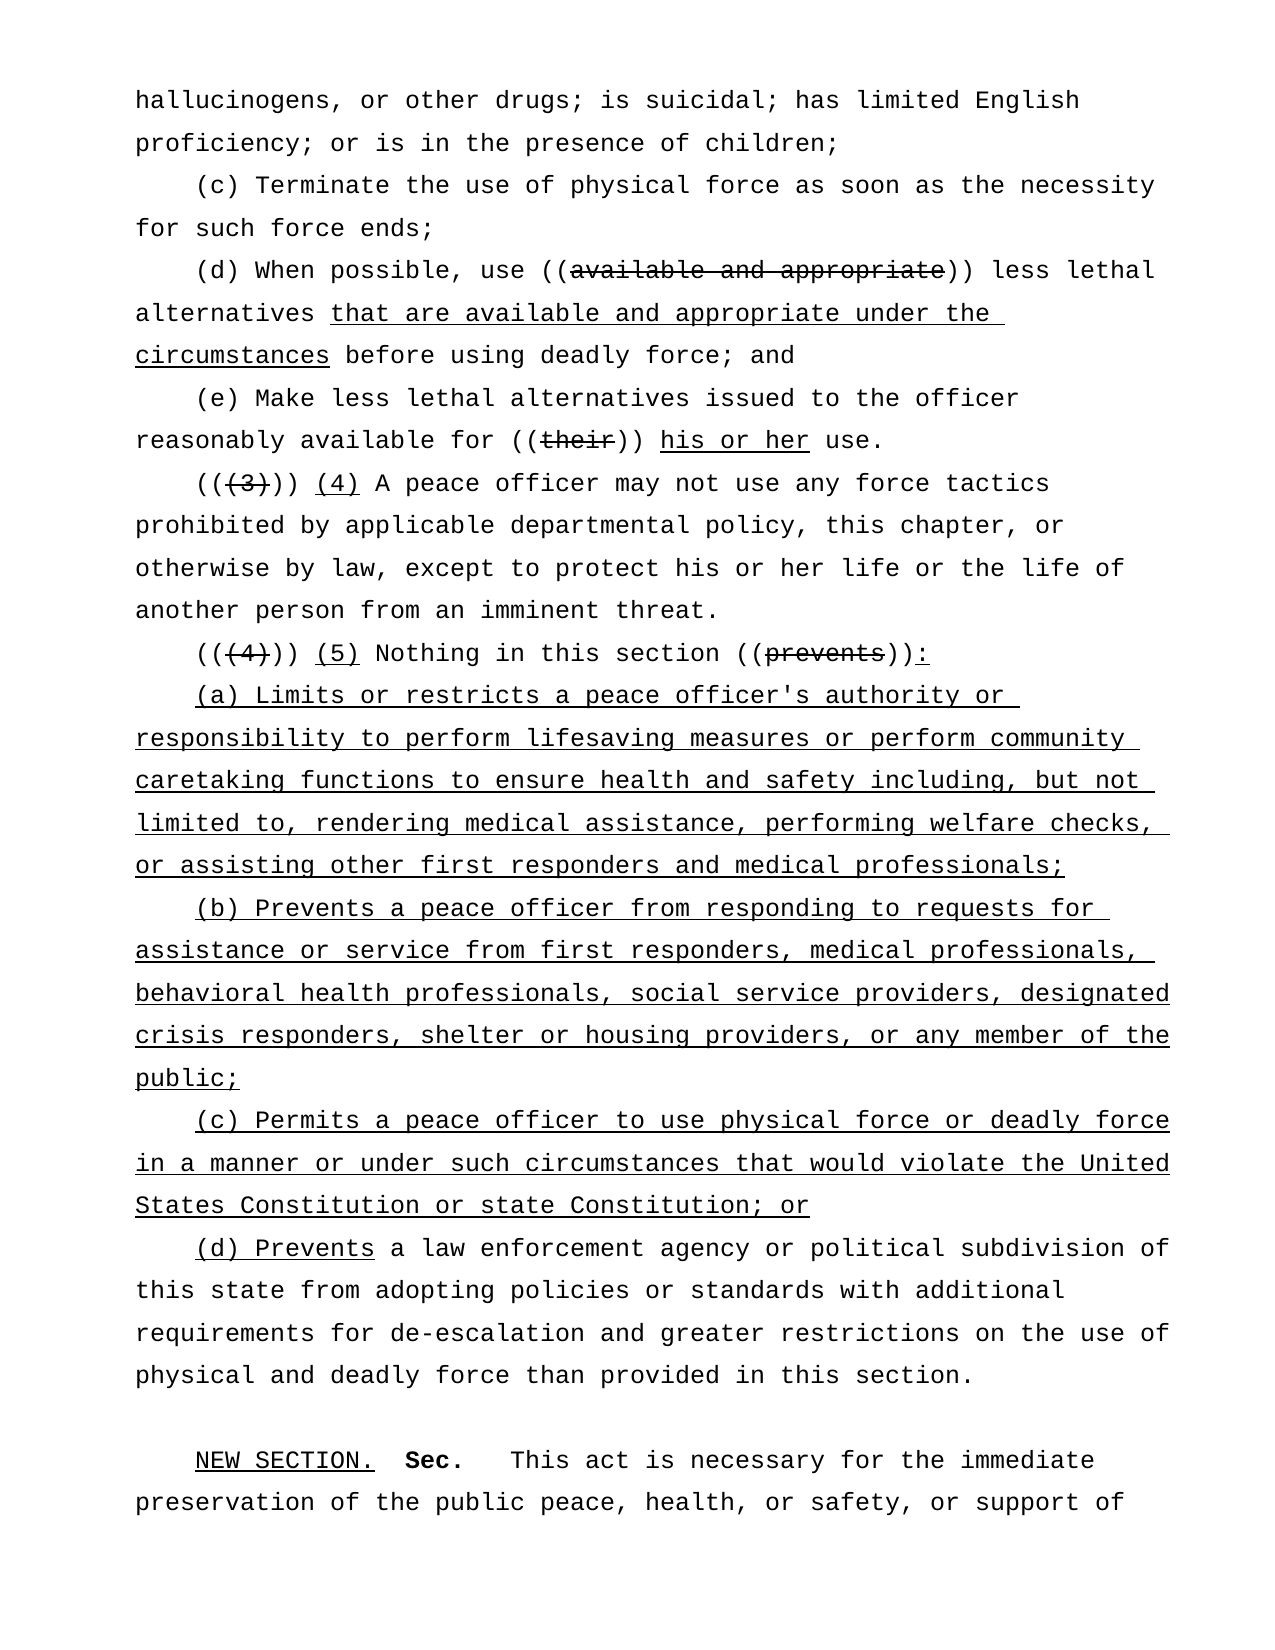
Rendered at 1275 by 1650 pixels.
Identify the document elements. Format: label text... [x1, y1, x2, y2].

text (d) When possible, use ((available and appropriate)) less lethal alternatives that are available and appropriate under the circumstances before using deadly force; and [135, 245, 1170, 372]
text (b) Prevents a peace officer from responding to requests for assistance or service from first responders, medical professionals, behavioral health professionals, social service providers, designated crisis responders, shelter or housing providers, or any member of the public; [135, 1048, 1170, 1095]
text (c) Terminate the use of physical force as soon as the necessity for such force ends; [135, 160, 1170, 245]
text (d) Prevents a law enforcement agency or political subdivision of this state from adopting policies or standards with additional requirements for de-escalation and greater restrictions on the use of physical and deadly force than provided in this section. [135, 1222, 1170, 1392]
text (a) Limits or restricts a peace officer's authority or responsibility to perform lifesaving measures or perform community caretaking functions to ensure health and safety including, but not limited to, rendering medical assistance, performing welfare checks, or assisting other first responders and medical professionals; [135, 835, 1170, 882]
text (c) Permits a peace officer to use physical force or deadly force in a manner or under such circumstances that would violate the United States Constitution or state Constitution; or [135, 1095, 1170, 1174]
text (b) Prevents a peace officer from responding to requests for assistance or service from first responders, medical professionals, behavioral health professionals, social service providers, designated crisis responders, shelter or housing providers, or any member of the public; [135, 1005, 1170, 1046]
text (((4))) (5) Nothing in this section ((prevents)): [135, 627, 1170, 670]
text (((3))) (4) A peace officer may not use any force tactics prohibited by applicable departmental policy, this chapter, or otherwise by law, except to protect his or her life or the life of another person from an imminent threat. [135, 457, 1170, 627]
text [135, 75, 1170, 160]
text (e) Make less lethal alternatives issued to the officer reasonably available for ((their)) his or her use. [135, 372, 1170, 457]
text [135, 1434, 1170, 1519]
text (a) Limits or restricts a peace officer's authority or responsibility to perform lifesaving measures or perform community caretaking functions to ensure health and safety including, but not limited to, rendering medical assistance, performing welfare checks, or assisting other first responders and medical professionals; [135, 670, 1170, 834]
text (c) Permits a peace officer to use physical force or deadly force in a manner or under such circumstances that would violate the United States Constitution or state Constitution; or [135, 1175, 1170, 1222]
text (b) Prevents a peace officer from responding to requests for assistance or service from first responders, medical professionals, behavioral health professionals, social service providers, designated crisis responders, shelter or housing providers, or any member of the public; [135, 882, 1170, 1004]
